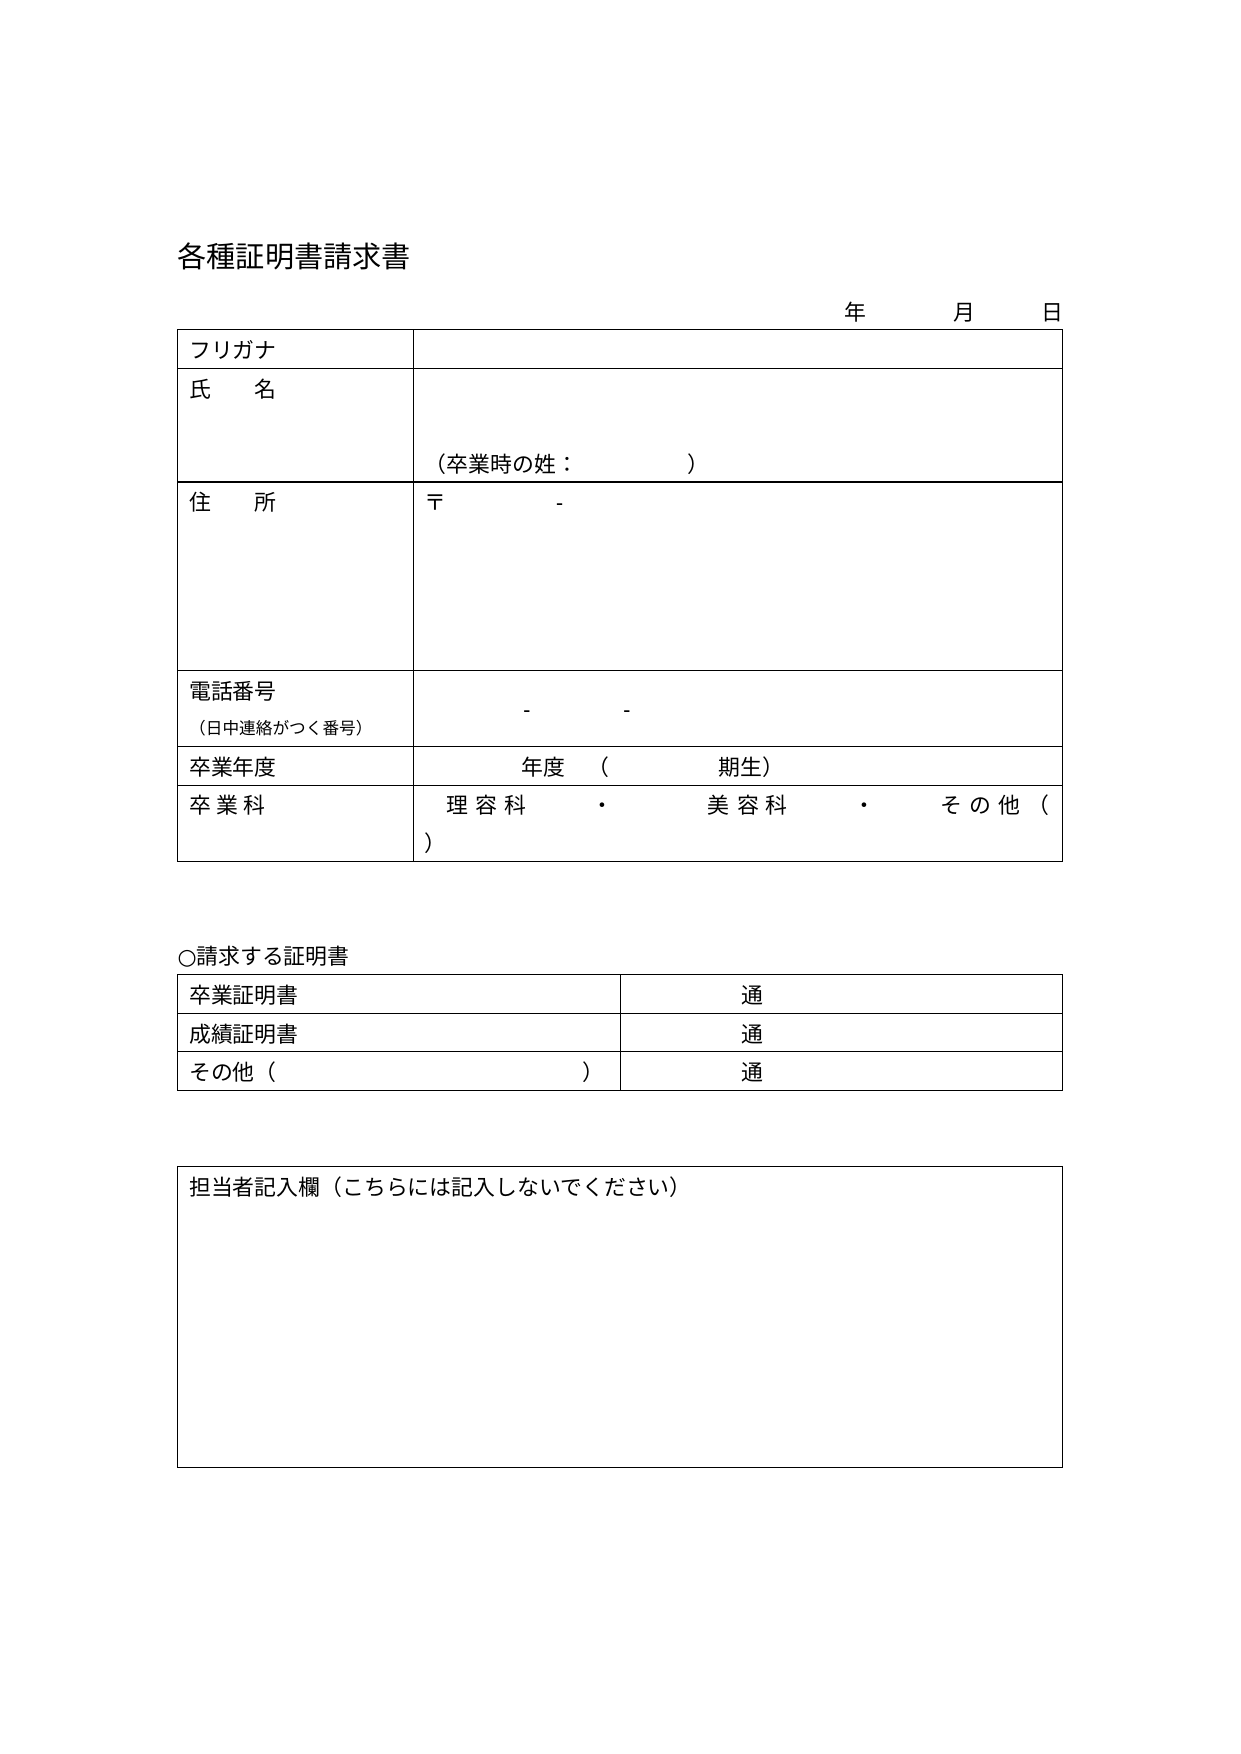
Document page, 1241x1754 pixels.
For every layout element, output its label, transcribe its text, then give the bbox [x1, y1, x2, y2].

table_cell 卒業年度 [178, 747, 413, 784]
table_cell 成績証明書 [178, 1014, 620, 1051]
table_cell 〒 - [414, 483, 1062, 670]
text 年 月 日 [177, 292, 1063, 329]
table_cell 通 [621, 1014, 1062, 1051]
table_cell 卒業科 [178, 786, 413, 861]
table_cell （卒業時の姓： ） [414, 369, 1062, 481]
table_cell その他（ ） [178, 1052, 620, 1090]
table_cell 通 [621, 1052, 1062, 1090]
table_cell 住 所 [178, 483, 413, 670]
table_cell 氏 名 [178, 369, 413, 481]
text 各種証明書請求書 [177, 217, 1063, 292]
table_header [414, 330, 1062, 368]
text ○請求する証明書 [177, 937, 1063, 974]
table_cell 年度 （ 期生） [414, 747, 1062, 784]
table_cell 理容科 ・ 美容科 ・ その他（ ） [414, 786, 1062, 861]
table_header 卒業証明書 [178, 975, 620, 1013]
table_header 担当者記入欄（こちらには記入しないでください） [178, 1167, 1062, 1467]
table_cell 電話番号 （日中連絡がつく番号） [178, 671, 413, 746]
table_header 通 [621, 975, 1062, 1013]
table_cell - [414, 671, 1062, 746]
table_header フリガナ [178, 330, 413, 368]
